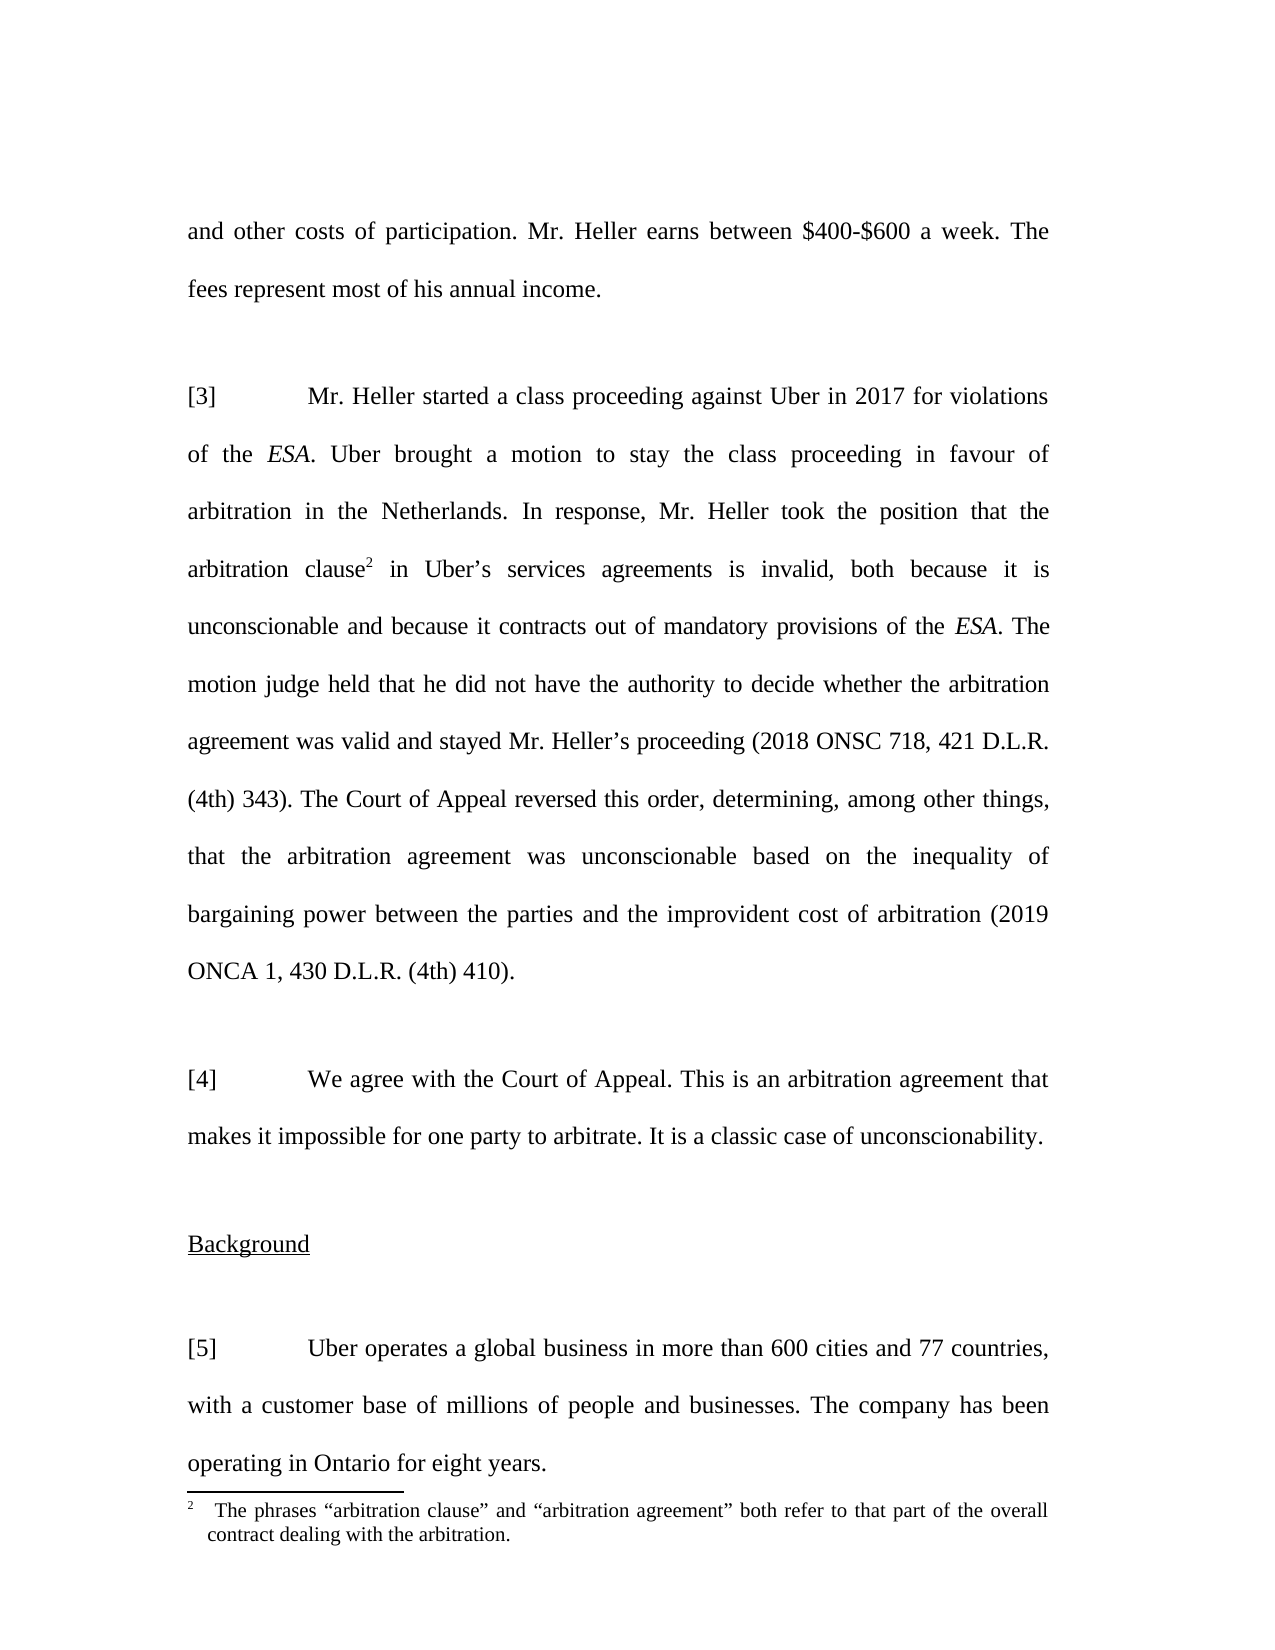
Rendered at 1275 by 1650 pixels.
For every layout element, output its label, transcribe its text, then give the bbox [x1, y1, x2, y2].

title Background [187, 1229, 1050, 1258]
text Uber operates a global business in more than 600 cities and 77 countries, with a customer base of millions of people and businesses. The company has been operating in Ontario for eight years. [187, 1333, 1050, 1476]
text Mr. Heller started a class proceeding against Uber in 2017 for violations of the ESA. Uber brought a motion to stay the class proceeding in favour of arbitration in the Netherlands. In response, Mr. Heller took the position that the arbitration clause in Uber’s services agreements is invalid, both because it is unconscionable and because it contracts out of mandatory provisions of the ESA. The motion judge held that he did not have the authority to decide whether the arbitration agreement was valid and stayed Mr. Heller’s proceeding (2018 ONSC 718, 421 D.L.R. (4th) 343). The Court of Appeal reversed this order, determining, among other things, that the arbitration agreement was unconscionable based on the inequality of bargaining power between the parties and the improvident cost of arbitration (2019 ONCA 1, 430 D.L.R. (4th) 410). [187, 381, 1050, 985]
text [187, 216, 1050, 303]
text We agree with the Court of Appeal. This is an arbitration agreement that makes it impossible for one party to arbitrate. It is a classic case of unconscionability. [187, 1064, 1050, 1150]
